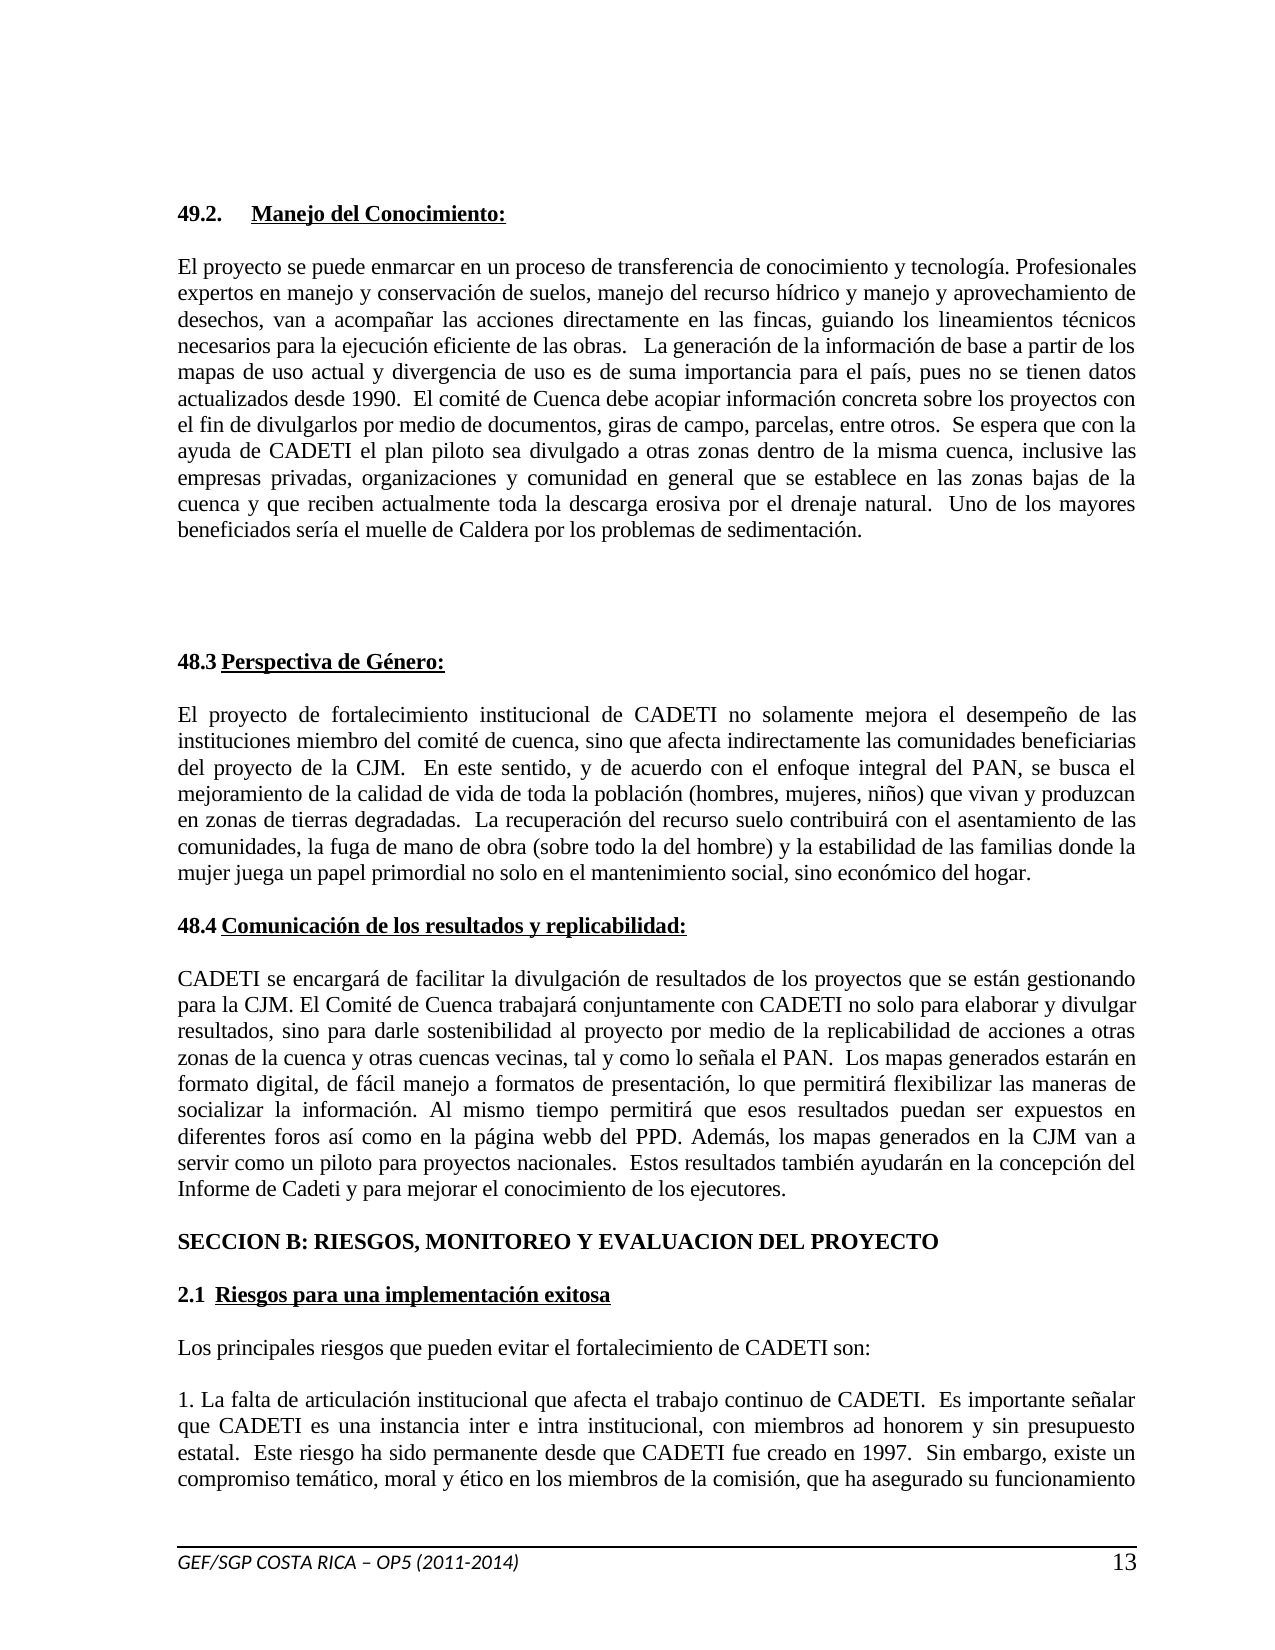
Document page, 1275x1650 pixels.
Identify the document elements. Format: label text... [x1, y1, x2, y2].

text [177, 1386, 1137, 1492]
list Manejo del Conocimiento: [177, 200, 1137, 227]
text Los principales riesgos que pueden evitar el fortalecimiento de CADETI son: [177, 1333, 1137, 1360]
list Riesgos para una implementación exitosa [177, 1281, 1137, 1307]
text El proyecto se puede enmarcar en un proceso de transferencia de conocimiento y tecnología. Profesionales expertos en manejo y conservación de suelos, manejo del recurso hídrico y manejo y aprovechamiento de desechos, van a acompañar las acciones directamente en las fincas, guiando los lineamientos técnicos necesarios para la ejecución eficiente de las obras. La generación de la información de base a partir de los mapas de uso actual y divergencia de uso es de suma importancia para el país, pues no se tienen datos actualizados desde 1990. El comité de Cuenca debe acopiar información concreta sobre los proyectos con el fin de divulgarlos por medio de documentos, giras de campo, parcelas, entre otros. Se espera que con la ayuda de CADETI el plan piloto sea divulgado a otras zonas dentro de la misma cuenca, inclusive las empresas privadas, organizaciones y comunidad en general que se establece en las zonas bajas de la cuenca y que reciben actualmente toda la descarga erosiva por el drenaje natural. Uno de los mayores beneficiados sería el muelle de Caldera por los problemas de sedimentación. [177, 253, 1137, 543]
text El proyecto de fortalecimiento institucional de CADETI no solamente mejora el desempeño de las instituciones miembro del comité de cuenca, sino que afecta indirectamente las comunidades beneficiarias del proyecto de la CJM. En este sentido, y de acuerdo con el enfoque integral del PAN, se busca el mejoramiento de la calidad de vida de toda la población (hombres, mujeres, niños) que vivan y produzcan en zonas de tierras degradadas. La recuperación del recurso suelo contribuirá con el asentamiento de las comunidades, la fuga de mano de obra (sobre todo la del hombre) y la estabilidad de las familias donde la mujer juega un papel primordial no solo en el mantenimiento social, sino económico del hogar. [177, 701, 1137, 886]
list Perspectiva de Género: [177, 648, 1137, 675]
text CADETI se encargará de facilitar la divulgación de resultados de los proyectos que se están gestionando para la CJM. El Comité de Cuenca trabajará conjuntamente con CADETI no solo para elaborar y divulgar resultados, sino para darle sostenibilidad al proyecto por medio de la replicabilidad de acciones a otras zonas de la cuenca y otras cuencas vecinas, tal y como lo señala el PAN. Los mapas generados estarán en formato digital, de fácil manejo a formatos de presentación, lo que permitirá flexibilizar las maneras de socializar la información. Al mismo tiempo permitirá que esos resultados puedan ser expuestos en diferentes foros así como en la página webb del PPD. Además, los mapas generados en la CJM van a servir como un piloto para proyectos nacionales. Estos resultados también ayudarán en la concepción del Informe de Cadeti y para mejorar el conocimiento de los ejecutores. [177, 964, 1137, 1202]
list Comunicación de los resultados y replicabilidad: [177, 912, 1137, 938]
text SECCION B: RIESGOS, MONITOREO Y EVALUACION DEL PROYECTO [177, 1228, 1137, 1254]
